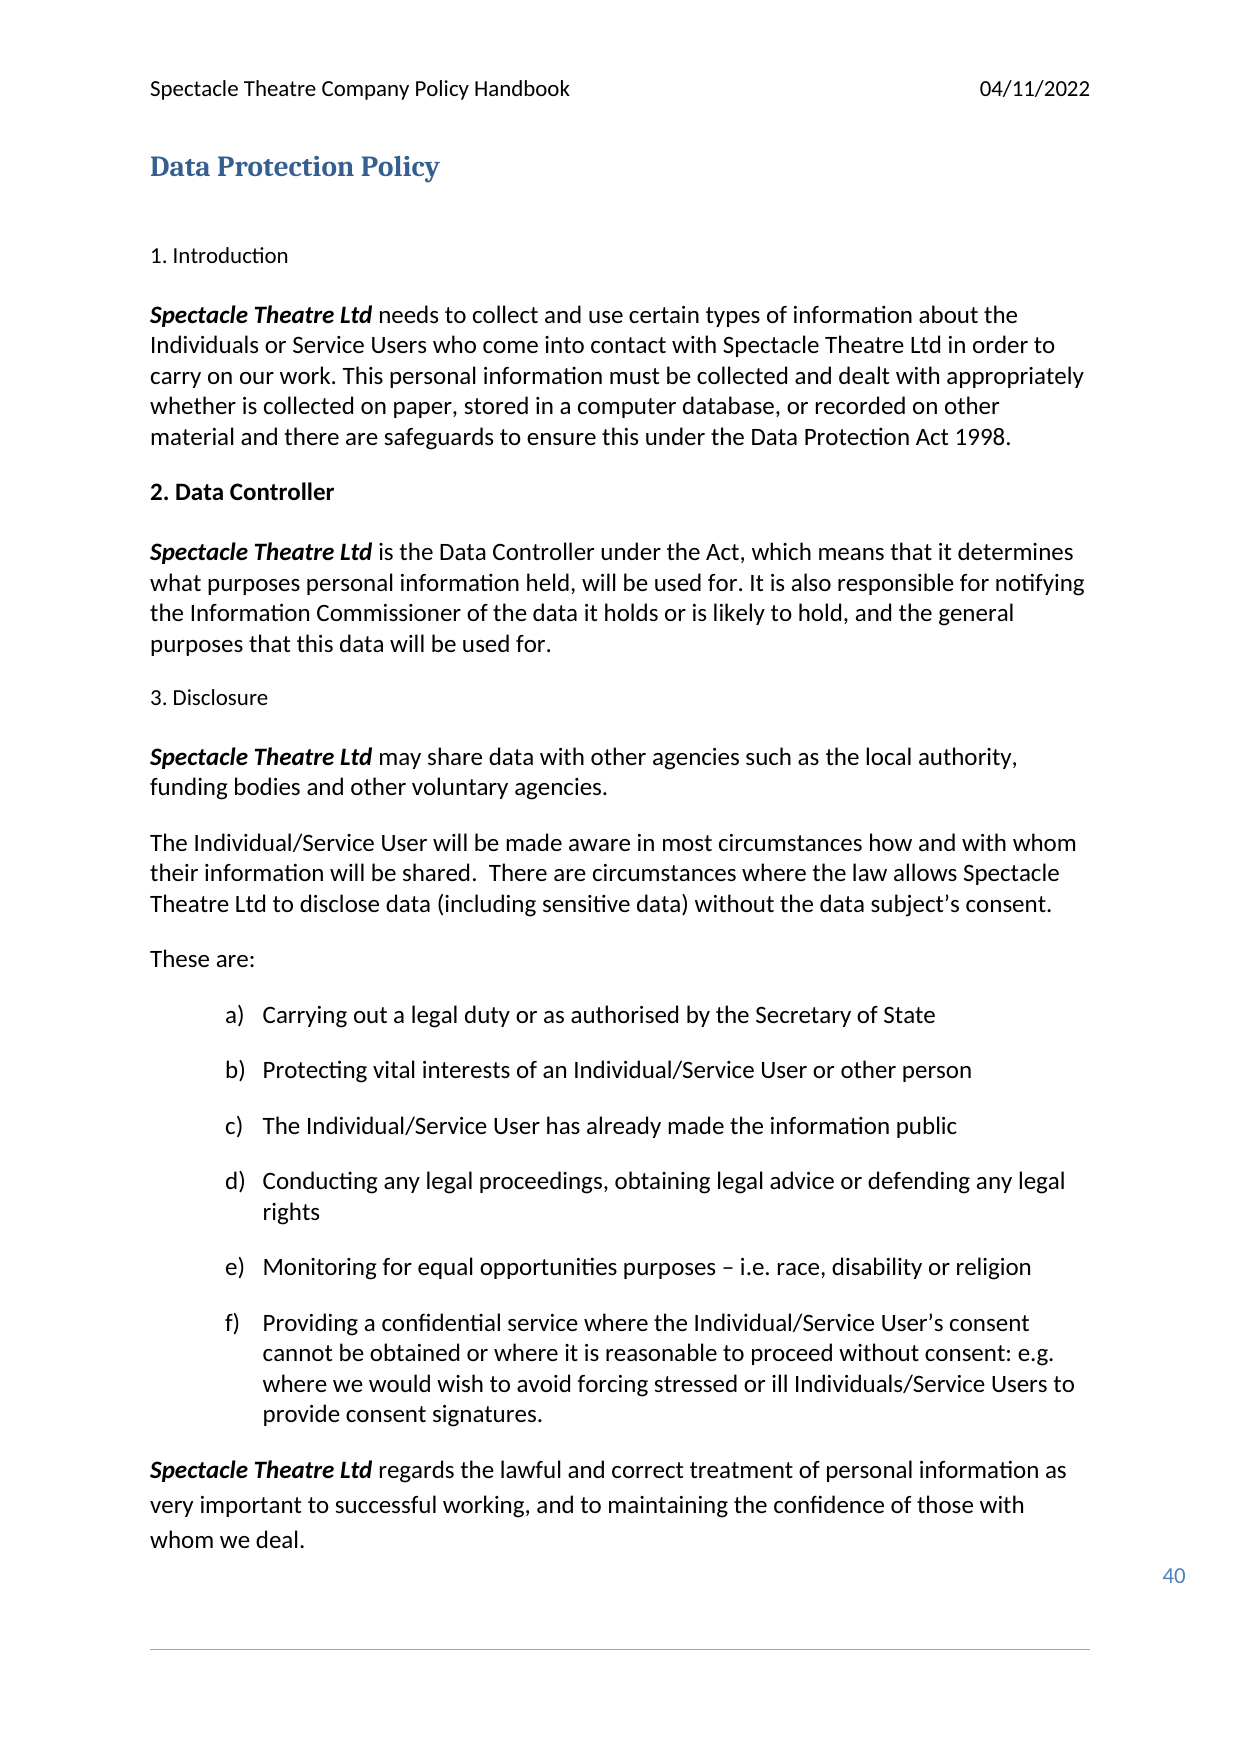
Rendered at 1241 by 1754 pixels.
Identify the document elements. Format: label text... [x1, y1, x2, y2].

list Carrying out a legal duty or as authorised by the Secretary of State [225, 999, 1090, 1029]
text Spectacle Theatre Ltd regards the lawful and correct treatment of personal information as very important to successful working, and to maintaining the confidence of those with whom we deal. [150, 1454, 1090, 1554]
list The Individual/Service User has already made the information public [225, 1110, 1090, 1140]
text Spectacle Theatre Ltd needs to collect and use certain types of information about the Individuals or Service Users who come into contact with Spectacle Theatre Ltd in order to carry on our work. This personal information must be collected and dealt with appropriately whether is collected on paper, stored in a computer database, or recorded on other material and there are safeguards to ensure this under the Data Protection Act 1998. [150, 299, 1090, 451]
text The Individual/Service User will be made aware in most circumstances how and with whom their information will be shared. There are circumstances where the law allows Spectacle Theatre Ltd to disclose data (including sensitive data) without the data subject’s consent. [150, 827, 1090, 918]
text 1. Introduction [150, 242, 1090, 269]
text Spectacle Theatre Ltd is the Data Controller under the Act, which means that it determines what purposes personal information held, will be used for. It is also responsible for notifying the Information Commissioner of the data it holds or is likely to hold, and the general purposes that this data will be used for. [150, 536, 1090, 658]
list Monitoring for equal opportunities purposes – i.e. race, disability or religion [225, 1251, 1090, 1282]
text 3. Disclosure [150, 683, 1090, 711]
text 2. Data Controller [150, 476, 1090, 507]
list Conducting any legal proceedings, obtaining legal advice or defending any legal rights [225, 1165, 1090, 1226]
list Providing a confidential service where the Individual/Service User’s consent cannot be obtained or where it is reasonable to proceed without consent: e.g. where we would wish to avoid forcing stressed or ill Individuals/Service Users to provide consent signatures. [225, 1307, 1090, 1429]
list Protecting vital interests of an Individual/Service User or other person [225, 1054, 1090, 1085]
text These are: [150, 943, 1090, 974]
text Spectacle Theatre Ltd may share data with other agencies such as the local authority, funding bodies and other voluntary agencies. [150, 741, 1090, 802]
subtitle Data Protection Policy [150, 150, 1090, 183]
